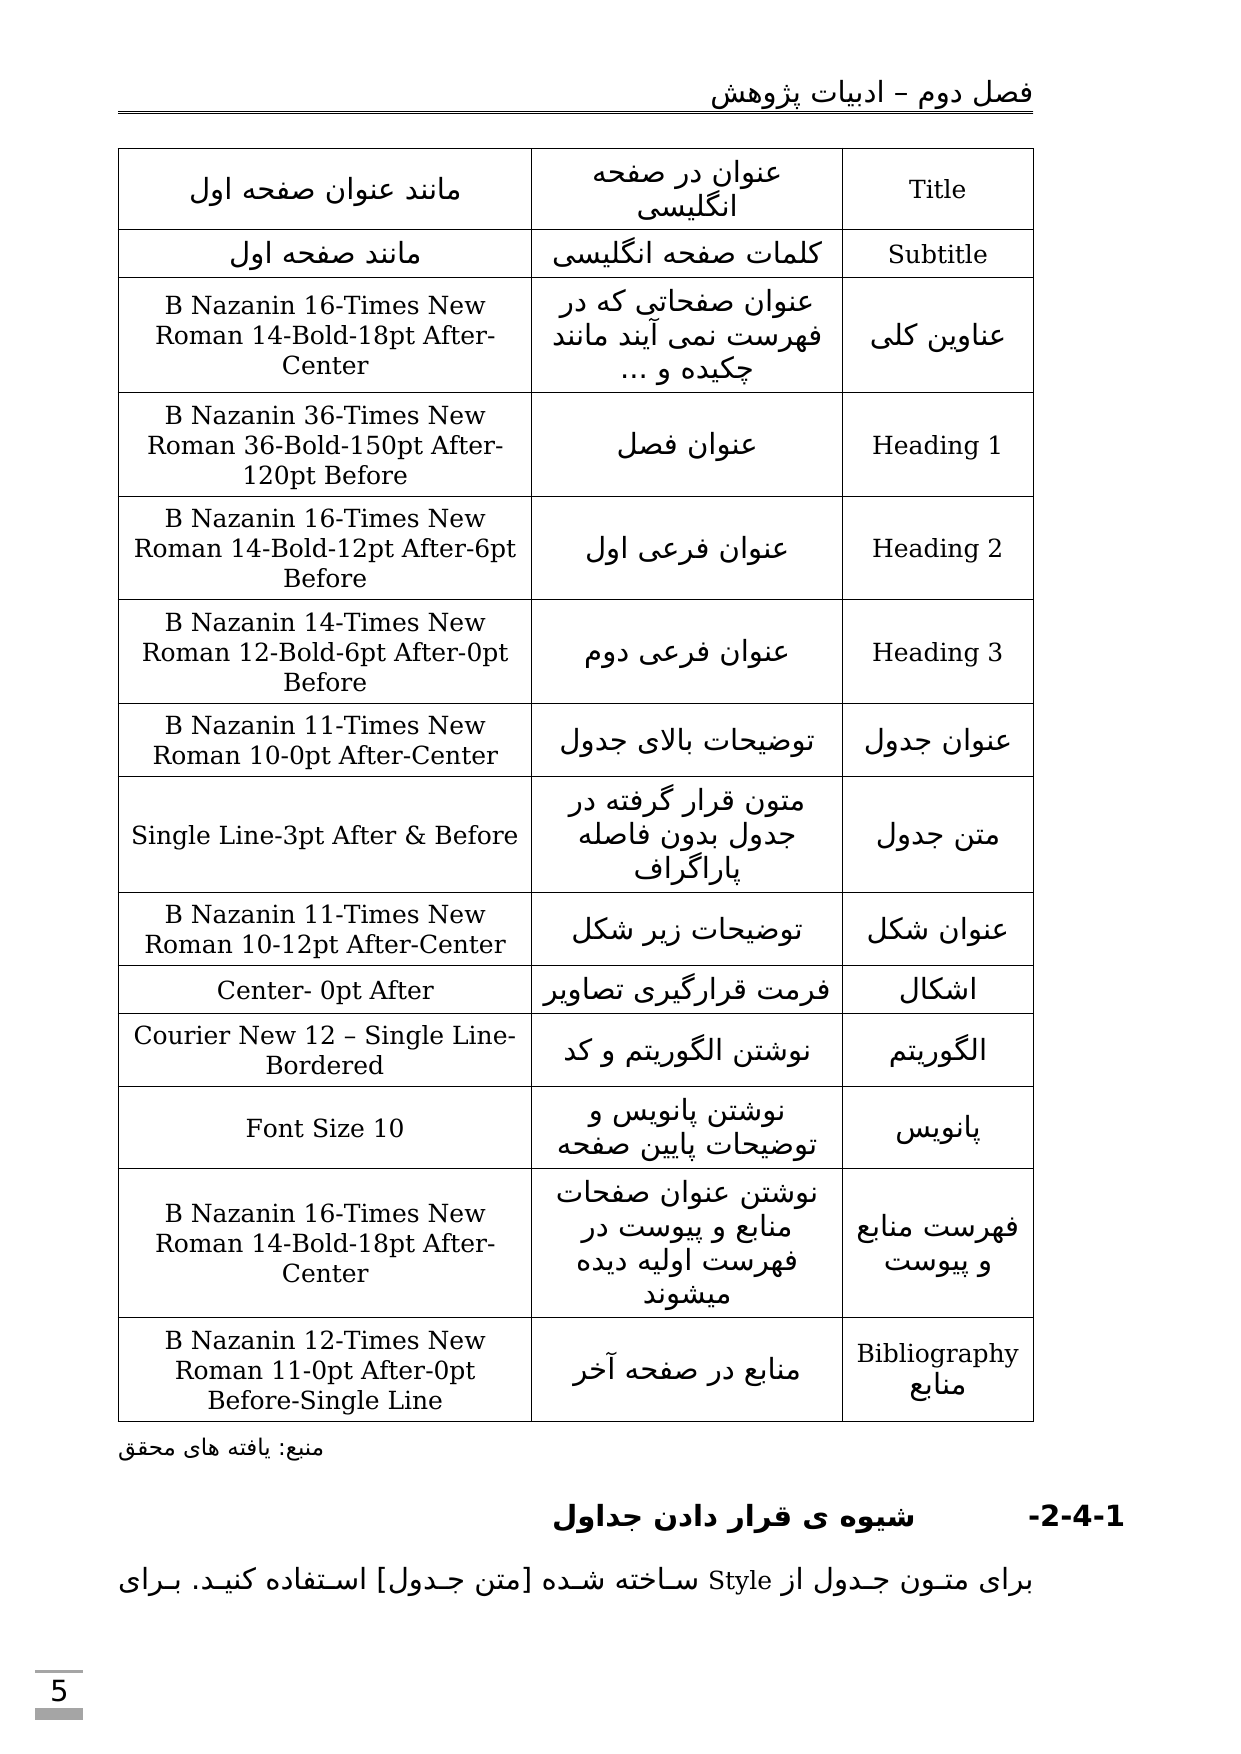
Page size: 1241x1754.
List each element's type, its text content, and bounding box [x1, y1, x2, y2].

table_cell Bibliography منابع [843, 1318, 1033, 1421]
table_cell B Nazanin 16-Times New Roman 14-Bold-18pt After-Center [119, 1169, 531, 1317]
table_cell کلمات صفحه انگلیسی [532, 230, 842, 277]
table_cell نوشتن الگوریتم و کد [532, 1014, 842, 1086]
table_cell Title [843, 149, 1033, 229]
table_cell منابع در صفحه آخر [532, 1318, 842, 1421]
table_cell متون قرار گرفته در جدول بدون فاصله پاراگراف [532, 777, 842, 892]
table_cell نوشتن پانویس و توضیحات پایین صفحه [532, 1087, 842, 1168]
table_cell عنوان فرعی اول [532, 497, 842, 599]
table_cell متن جدول [843, 777, 1033, 892]
table_cell نوشتن عنوان صفحات منابع و پیوست در فهرست اولیه دیده میشوند [532, 1169, 842, 1317]
table_cell اشکال [843, 966, 1033, 1013]
table_cell فهرست منابع و پیوست [843, 1169, 1033, 1317]
table_cell Font Size 10 [119, 1087, 531, 1168]
table_cell عنوان فصل [532, 393, 842, 496]
table_cell عنوان شکل [843, 893, 1033, 965]
table_cell پانویس [843, 1087, 1033, 1168]
table_cell فرمت قرارگیری تصاویر [532, 966, 842, 1013]
table_cell عناوین کلی [843, 278, 1033, 392]
table_cell توضیحات زیر شکل [532, 893, 842, 965]
table_cell Heading 3 [843, 600, 1033, 703]
table_cell B Nazanin 11-Times New Roman 10-12pt After-Center [119, 893, 531, 965]
table_cell عنوان در صفحه انگلیسی [532, 149, 842, 229]
table_cell توضیحات بالای جدول [532, 704, 842, 776]
table_cell عنوان فرعی دوم [532, 600, 842, 703]
subtitle شیوه‌ ی قرار دادن جداول [118, 1499, 1028, 1533]
table_cell Courier New 12 – Single Line-Bordered [119, 1014, 531, 1086]
table_cell Subtitle [843, 230, 1033, 277]
table_cell B Nazanin 16-Times New Roman 14-Bold-12pt After-6pt Before [119, 497, 531, 599]
table_cell عنوان جدول [843, 704, 1033, 776]
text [118, 1563, 1033, 1597]
table_cell B Nazanin 12-Times New Roman 11-0pt After-0pt Before-Single Line [119, 1318, 531, 1421]
table_cell مانند صفحه اول [119, 230, 531, 277]
table_cell B Nazanin 11-Times New Roman 10-0pt After-Center [119, 704, 531, 776]
table_cell الگوریتم [843, 1014, 1033, 1086]
table_cell Heading 1 [843, 393, 1033, 496]
table_cell B Nazanin 36-Times New Roman 36-Bold-150pt After-120pt Before [119, 393, 531, 496]
table_cell Center- 0pt After [119, 966, 531, 1013]
table_cell مانند عنوان صفحه اول [119, 149, 531, 229]
table_cell Heading 2 [843, 497, 1033, 599]
table_cell B Nazanin 16-Times New Roman 14-Bold-18pt After-Center [119, 278, 531, 392]
table_cell عنوان صفحاتی که در فهرست نمی آیند مانند چکیده و ... [532, 278, 842, 392]
table_cell Single Line-3pt After & Before [119, 777, 531, 892]
text منبع: یافته های محقق [118, 1434, 1033, 1461]
table_cell B Nazanin 14-Times New Roman 12-Bold-6pt After-0pt Before [119, 600, 531, 703]
